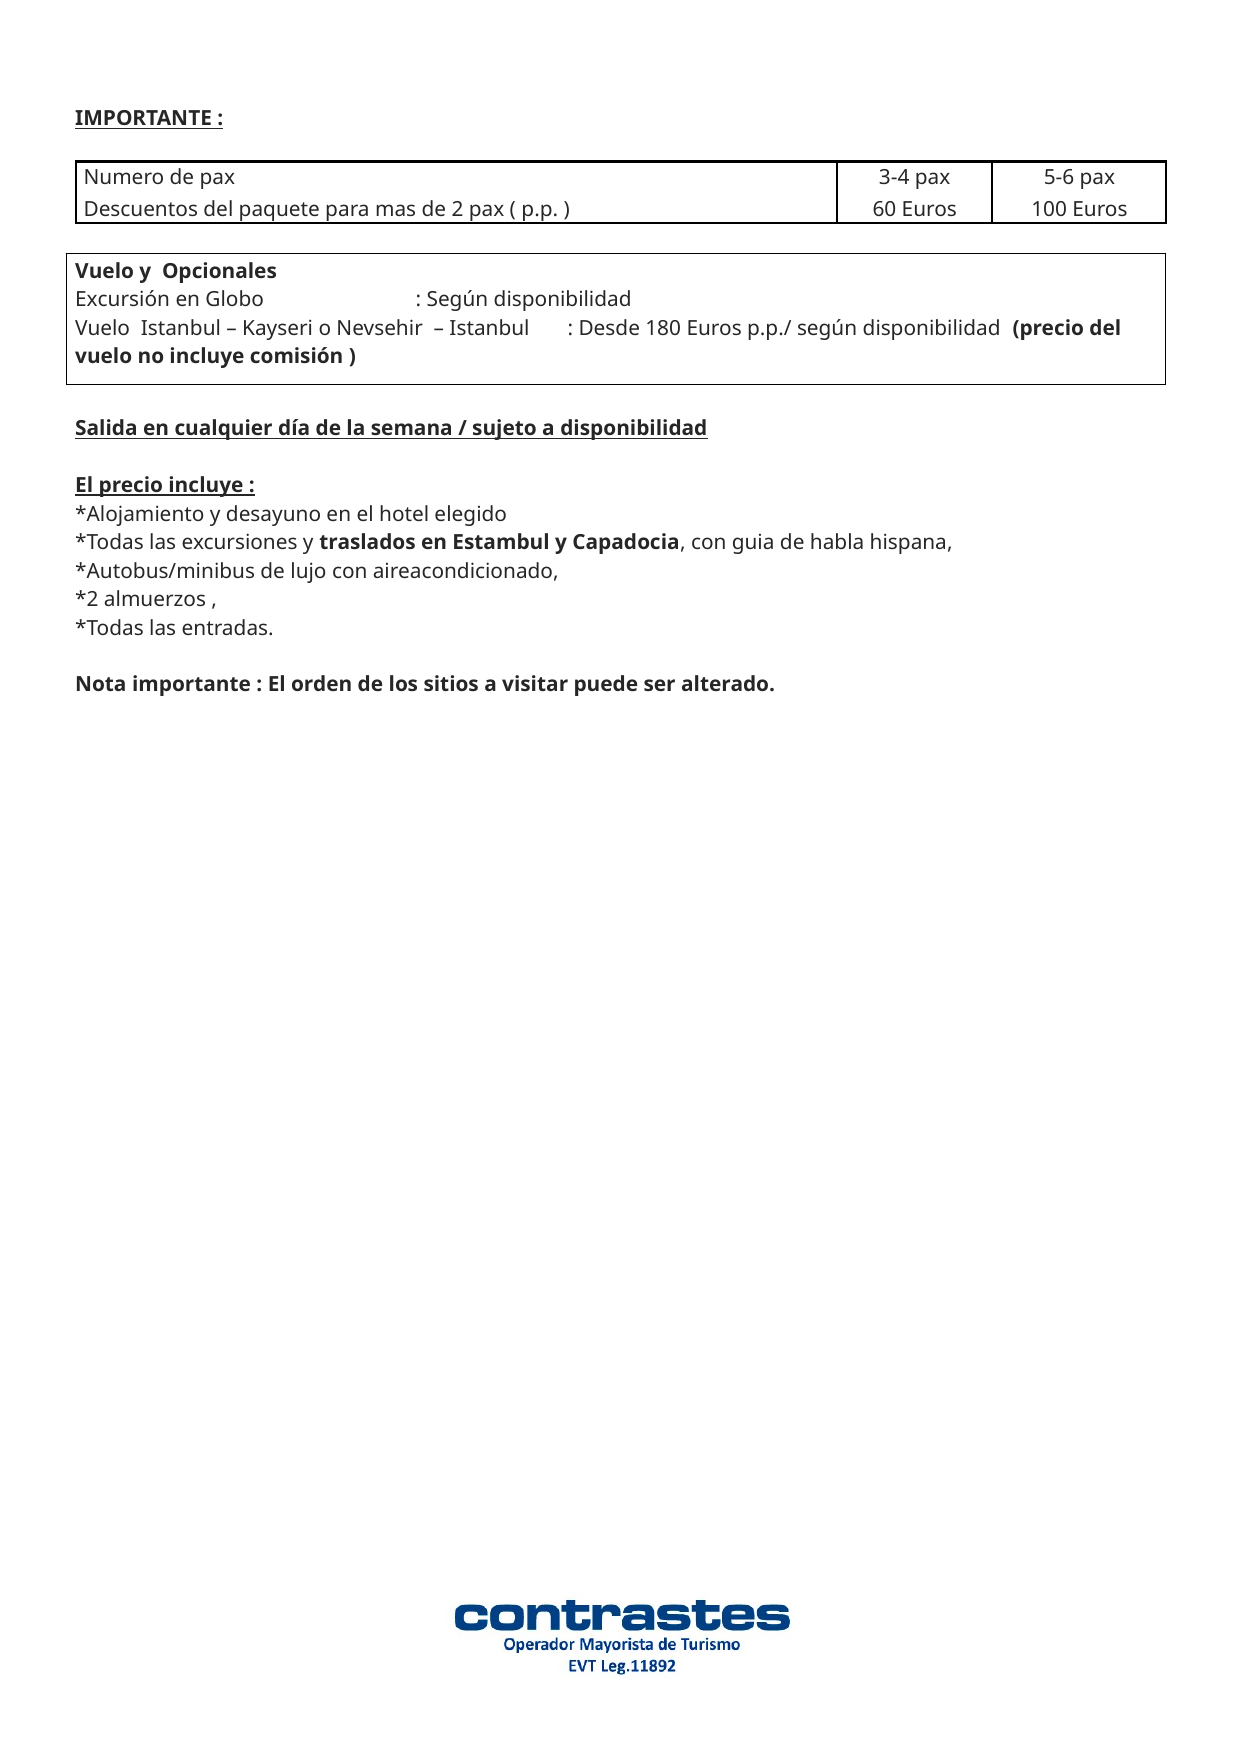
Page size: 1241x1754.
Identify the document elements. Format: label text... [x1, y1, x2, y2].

text *Alojamiento y desayuno en el hotel elegido [75, 499, 1165, 527]
table_header Numero de pax [77, 163, 836, 191]
table_cell Descuentos del paquete para mas de 2 pax ( p.p. ) [77, 191, 836, 222]
text *Autobus/minibus de lujo con aireacondicionado, [75, 556, 1165, 584]
table_cell 100 Euros [993, 191, 1165, 222]
text *Todas las excursiones y traslados en Estambul y Capadocia, con guia de habla hispana, [75, 527, 1165, 556]
text Vuelo Istanbul – Kayseri o Nevsehir – Istanbul : Desde 180 Euros p.p./ según disponibilidad (precio del vuelo no incluye comisión ) [67, 309, 1165, 384]
table_cell 60 Euros [838, 191, 991, 222]
text Excursión en Globo : Según disponibilidad [75, 284, 1165, 309]
table_header 3-4 pax [838, 163, 991, 191]
text *2 almuerzos , [75, 584, 1165, 613]
text Salida en cualquier día de la semana / sujeto a disponibilidad [75, 413, 1165, 442]
picture [445, 1590, 796, 1681]
text Vuelo y Opcionales [67, 254, 1165, 284]
table_header 5-6 pax [993, 163, 1165, 191]
text *Todas las entradas. [75, 613, 1165, 641]
text El precio incluye : [75, 470, 1165, 499]
text Nota importante : El orden de los sitios a visitar puede ser alterado. [75, 669, 1165, 698]
text IMPORTANTE : [75, 103, 1165, 132]
